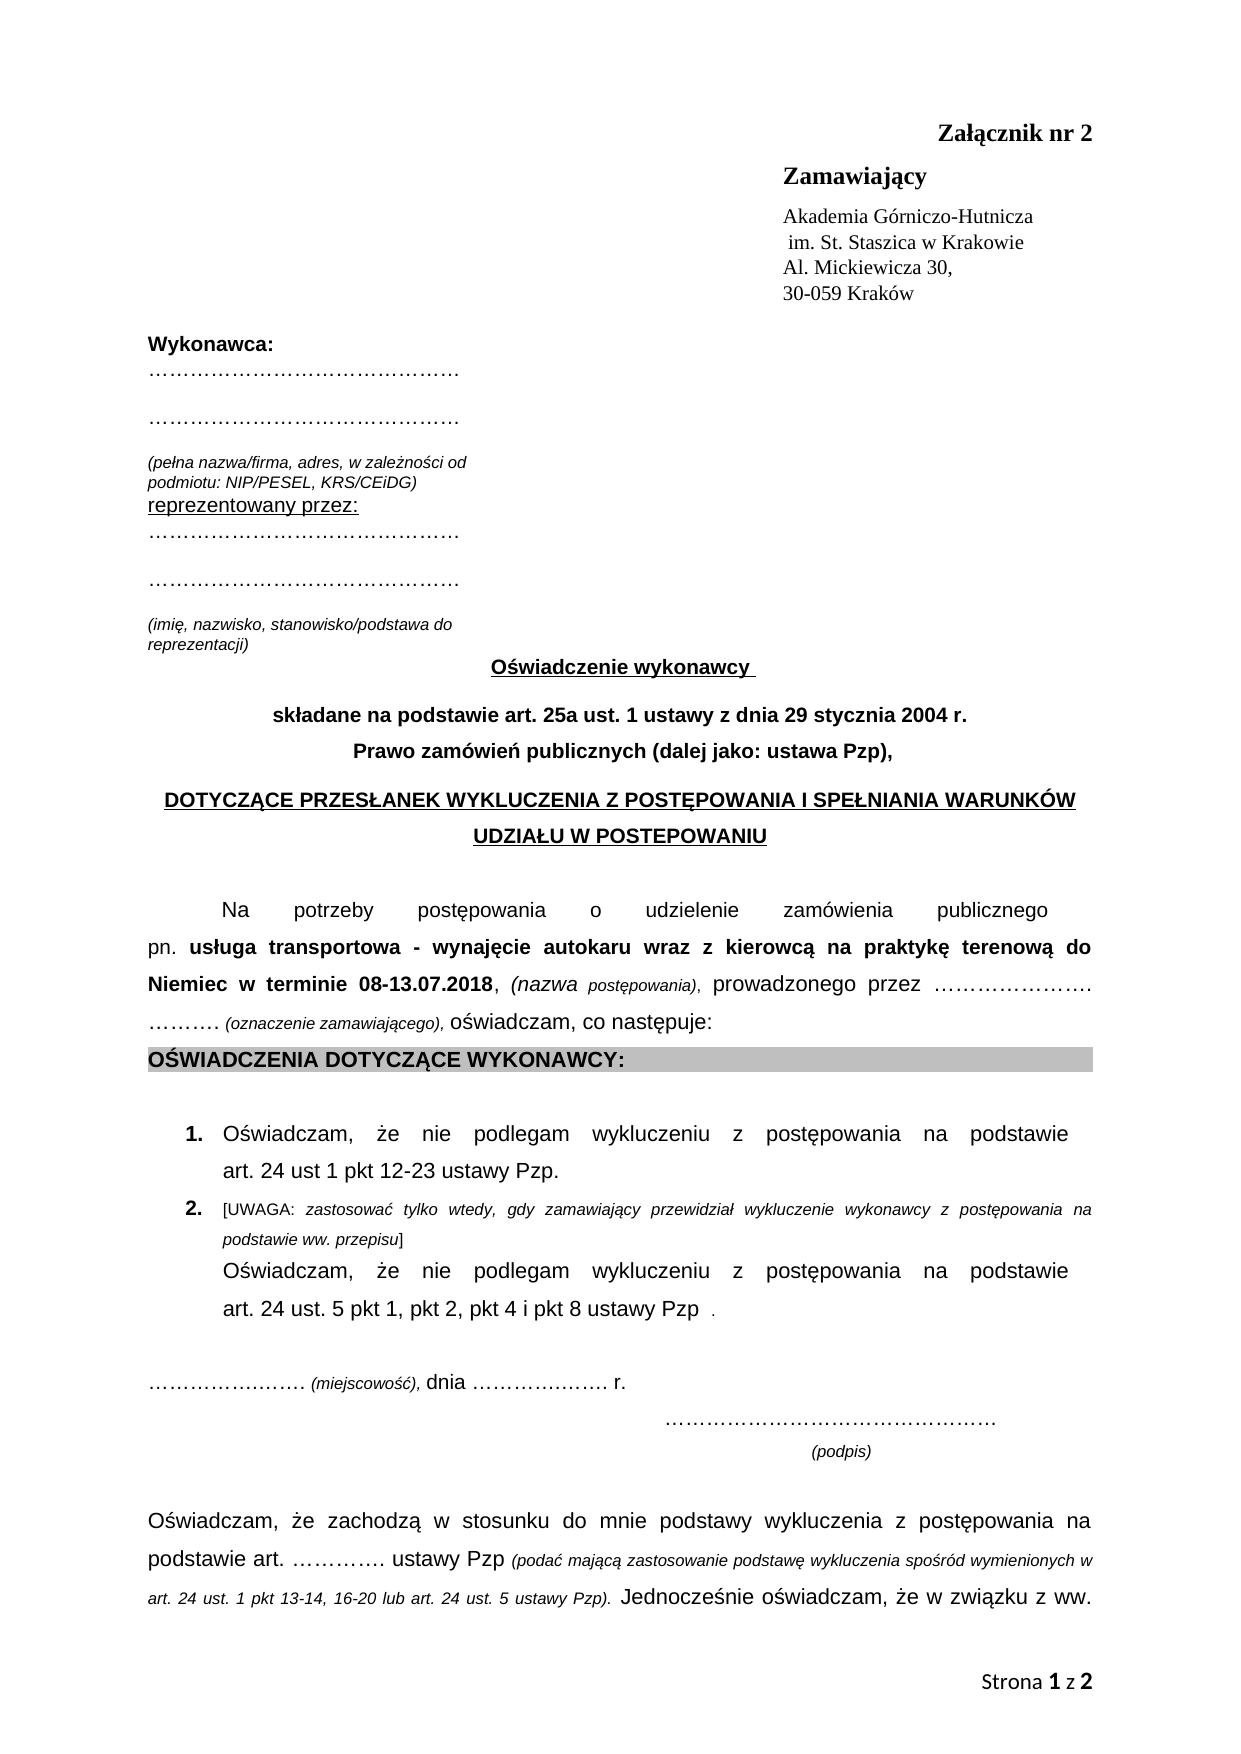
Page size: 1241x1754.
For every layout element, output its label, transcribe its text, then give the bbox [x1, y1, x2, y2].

text OŚWIADCZENIA DOTYCZĄCE WYKONAWCY: [148, 1047, 1093, 1072]
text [148, 1508, 1093, 1609]
text (podpis) [738, 1442, 1093, 1461]
text ………………………………………… [148, 1406, 1093, 1430]
text reprezentowany przez: [148, 493, 1093, 517]
text Wykonawca: [148, 331, 1093, 355]
text Oświadczenie wykonawcy [148, 655, 1093, 679]
text …………….……. (miejscowość), dnia ………….……. r. [148, 1370, 1093, 1394]
text im. St. Staszica w Krakowie [783, 230, 1093, 254]
text (pełna nazwa/firma, adres, w zależności od podmiotu: NIP/PESEL, KRS/CEiDG) [148, 452, 472, 492]
text Al. Mickiewicza 30, 30-059 Kraków [783, 255, 1093, 305]
text Akademia Górniczo-Hutnicza [783, 204, 1093, 228]
text (imię, nazwisko, stanowisko/podstawa do reprezentacji) [148, 614, 472, 654]
list [UWAGA: zastosować tylko wtedy, gdy zamawiający przewidział wykluczenie wykonawcy z postępowania na podstawie ww. przepisu] [185, 1196, 1093, 1249]
text Oświadczam, że nie podlegam wykluczeniu z postępowania na podstawie art. 24 ust. 5 pkt 1, pkt 2, pkt 4 i pkt 8 ustawy Pzp . [223, 1258, 1093, 1321]
text Zamawiający [709, 161, 1093, 190]
text ……………………………………………………………………………… [148, 357, 472, 428]
text Na potrzeby postępowania o udzielenie zamówienia publicznego pn. usługa transportowa - wynajęcie autokaru wraz z kierowcą na praktykę terenową do Niemiec w terminie 08-13.07.2018, (nazwa postępowania), prowadzonego przez ………………….………. (oznaczenie zamawiającego), oświadczam, co następuje: [148, 897, 1093, 1034]
list Oświadczam, że nie podlegam wykluczeniu z postępowania na podstawie art. 24 ust 1 pkt 12-23 ustawy Pzp. [185, 1121, 1093, 1183]
text składane na podstawie art. 25a ust. 1 ustawy z dnia 29 stycznia 2004 r. [148, 703, 1093, 727]
text Załącznik nr 2 [207, 118, 1093, 147]
text DOTYCZĄCE PRZESŁANEK WYKLUCZENIA Z POSTĘPOWANIA I SPEŁNIANIA WARUNKÓW UDZIAŁU W POSTEPOWANIU [148, 788, 1093, 848]
text ……………………………………………………………………………… [148, 518, 472, 590]
text Prawo zamówień publicznych (dalej jako: ustawa Pzp), [148, 739, 1093, 763]
